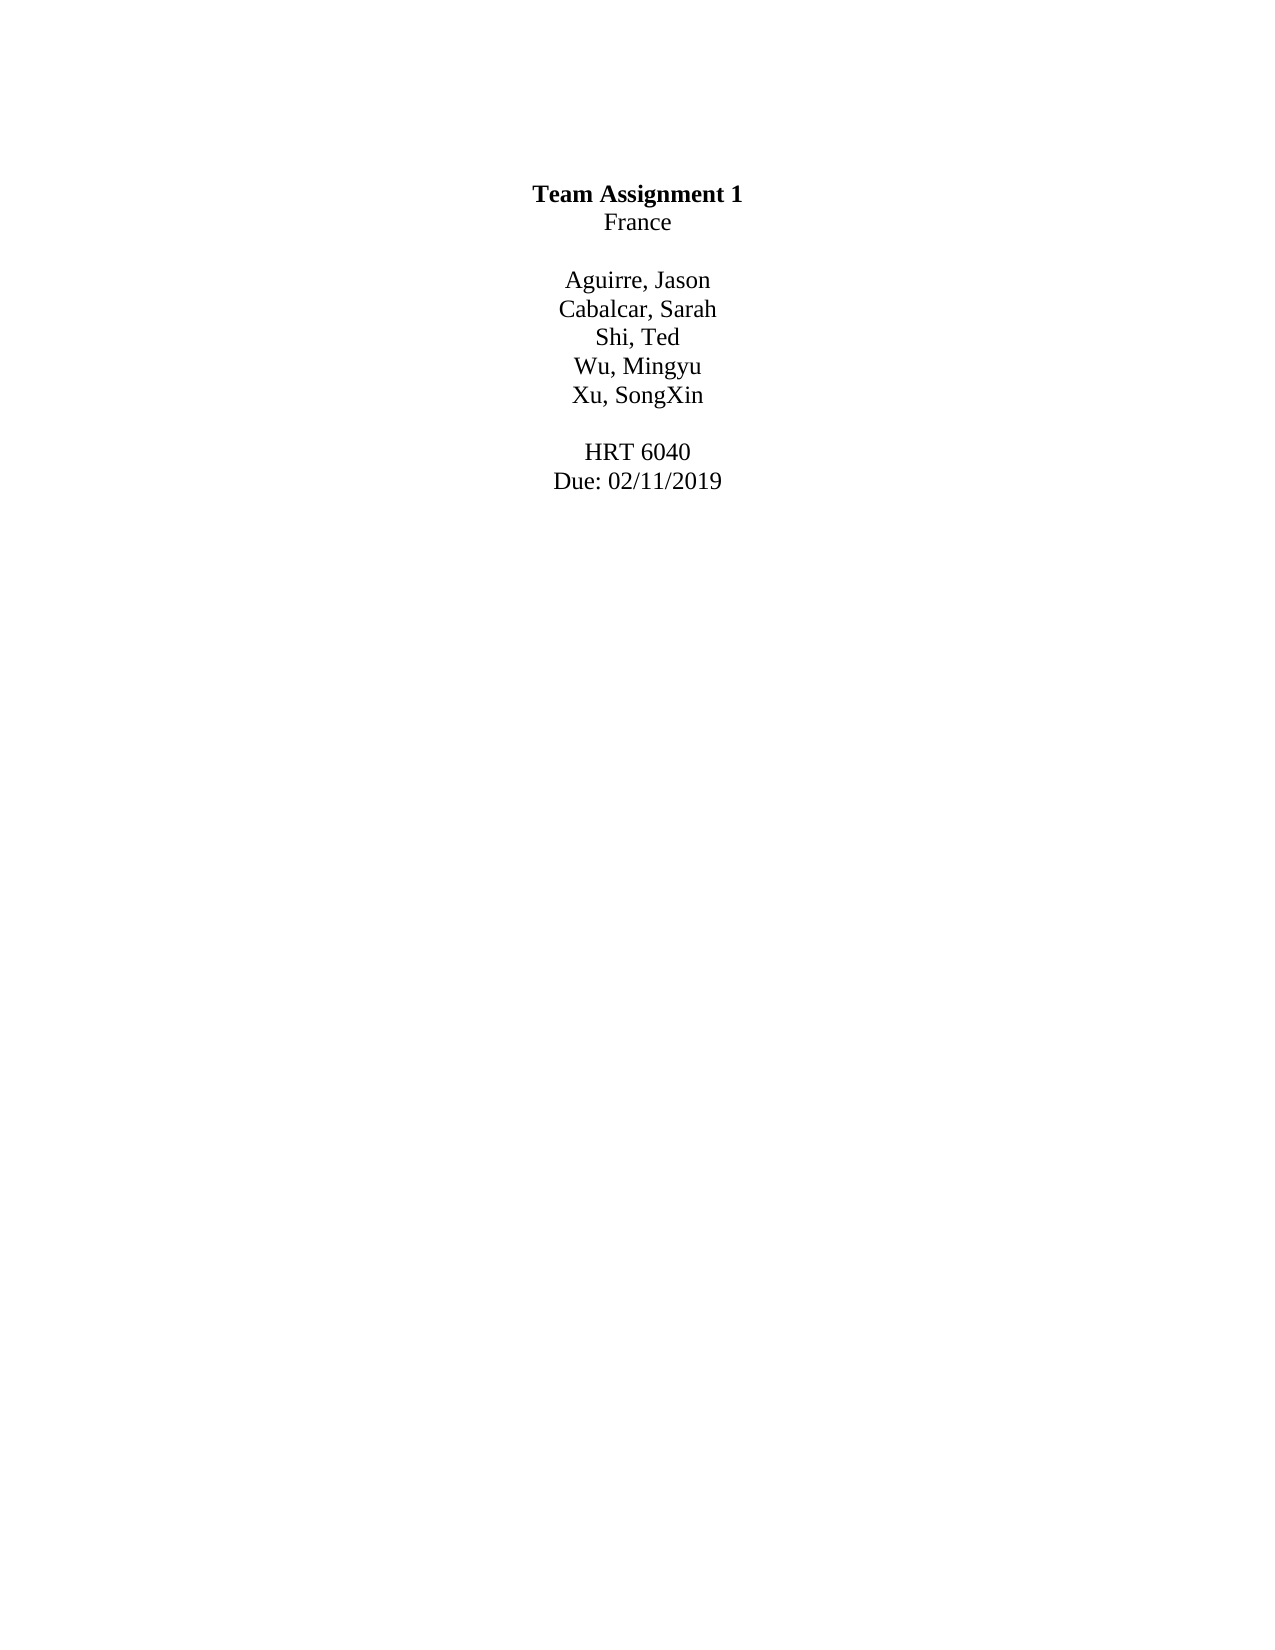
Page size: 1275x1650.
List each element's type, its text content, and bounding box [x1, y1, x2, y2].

text Due: 02/11/2019 [150, 466, 1125, 495]
text Wu, Mingyu [150, 351, 1125, 380]
text Cabalcar, Sarah [150, 294, 1125, 322]
text HRT 6040 [150, 437, 1125, 466]
text France [150, 207, 1125, 236]
text Aguirre, Jason [150, 265, 1125, 294]
text Shi, Ted [150, 322, 1125, 351]
text Team Assignment 1 [150, 179, 1125, 207]
text Xu, SongXin [150, 380, 1125, 409]
